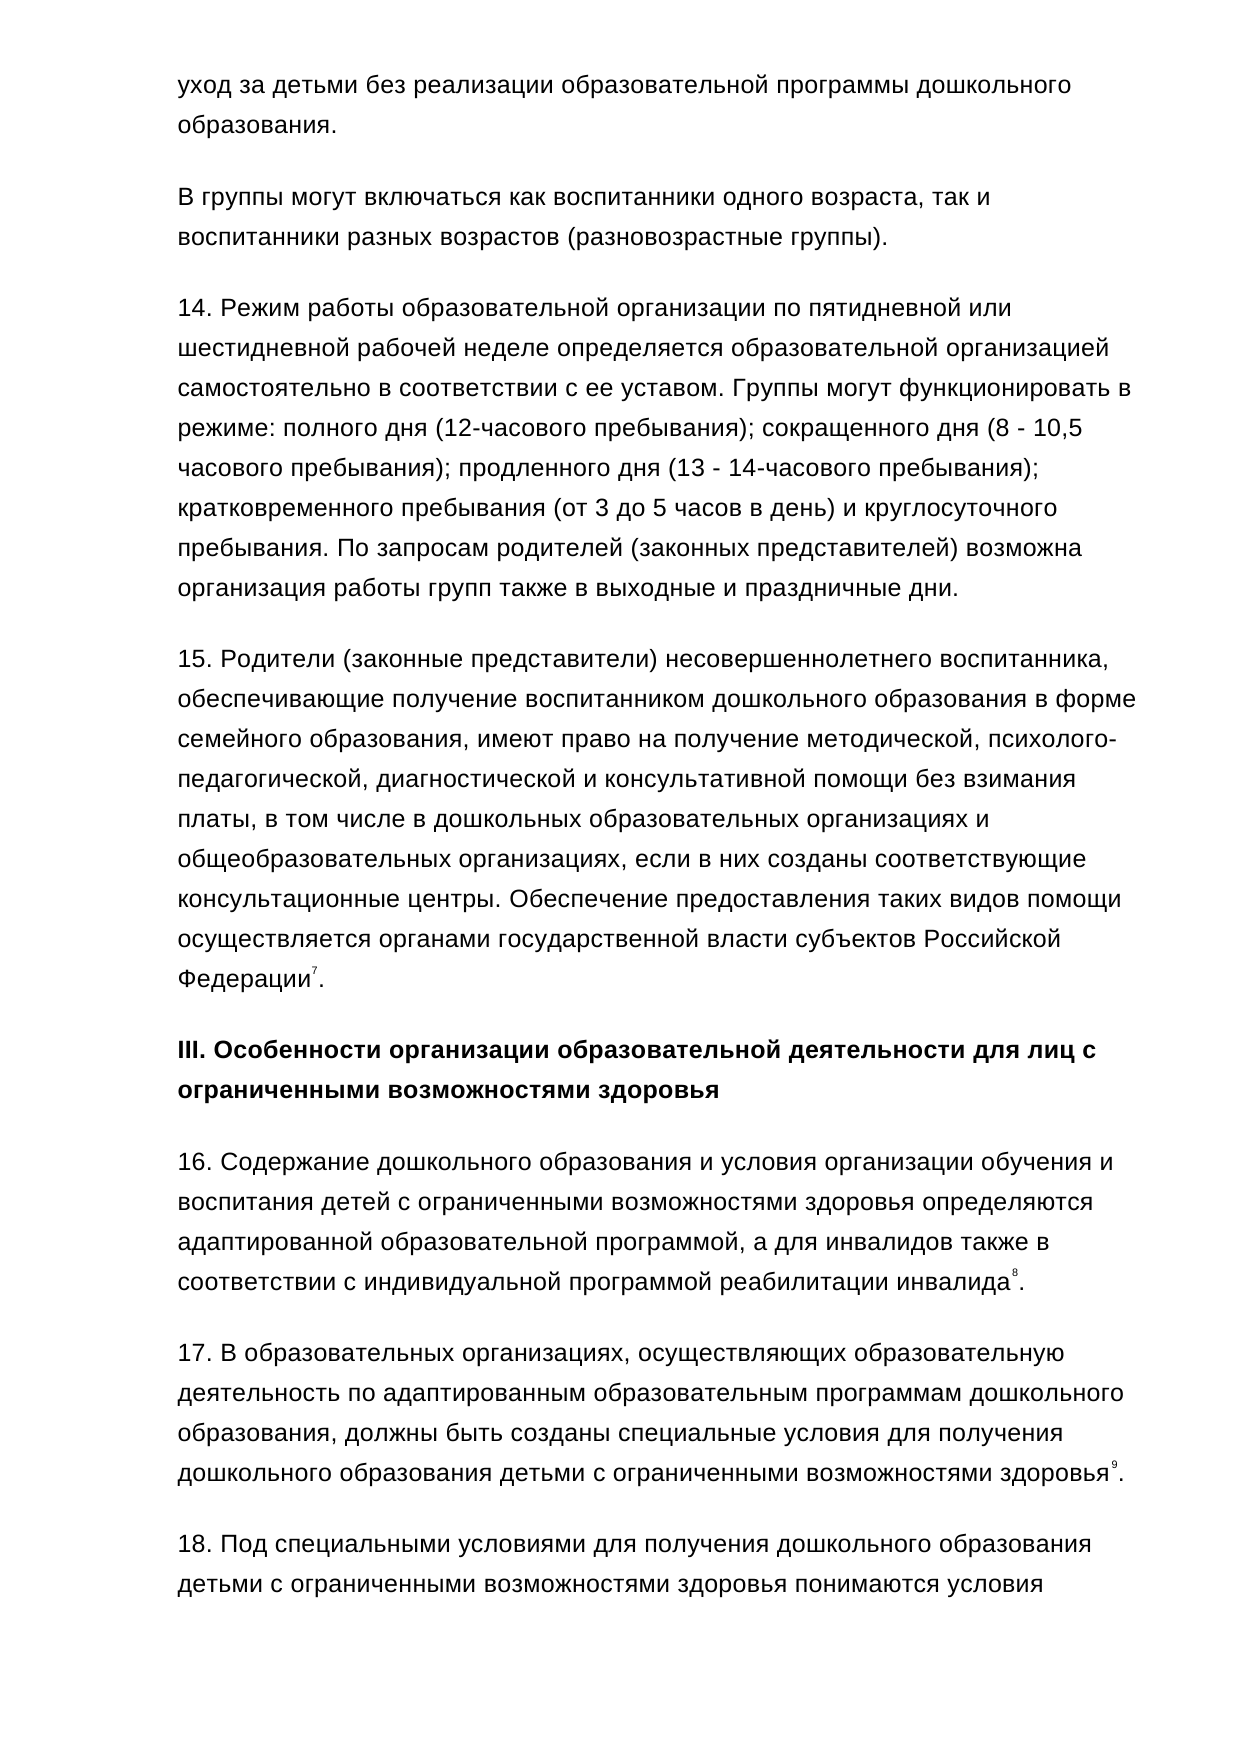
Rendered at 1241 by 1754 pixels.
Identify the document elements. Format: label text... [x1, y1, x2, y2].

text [177, 59, 1152, 139]
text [177, 1518, 1152, 1598]
text III. Особенности организации образовательной деятельности для лиц с ограниченными возможностями здоровья [177, 1024, 1152, 1104]
text 16. Содержание дошкольного образования и условия организации обучения и воспитания детей с ограниченными возможностями здоровья определяются адаптированной образовательной программой, а для инвалидов также в соответствии с индивидуальной программой реабилитации инвалида8. [177, 1135, 1152, 1295]
text 17. В образовательных организациях, осуществляющих образовательную деятельность по адаптированным образовательным программам дошкольного образования, должны быть созданы специальные условия для получения дошкольного образования детьми с ограниченными возможностями здоровья9. [177, 1327, 1152, 1487]
text 15. Родители (законные представители) несовершеннолетнего воспитанника, обеспечивающие получение воспитанником дошкольного образования в форме семейного образования, имеют право на получение методической, психолого-педагогической, диагностической и консультативной помощи без взимания платы, в том числе в дошкольных образовательных организациях и общеобразовательных организациях, если в них созданы соответствующие консультационные центры. Обеспечение предоставления таких видов помощи осуществляется органами государственной власти субъектов Российской Федерации7. [177, 633, 1152, 993]
text В группы могут включаться как воспитанники одного возраста, так и воспитанники разных возрастов (разновозрастные группы). [177, 170, 1152, 250]
text 14. Режим работы образовательной организации по пятидневной или шестидневной рабочей неделе определяется образовательной организацией самостоятельно в соответствии с ее уставом. Группы могут функционировать в режиме: полного дня (12-часового пребывания); сокращенного дня (8 - 10,5 часового пребывания); продленного дня (13 - 14-часового пребывания); кратковременного пребывания (от 3 до 5 часов в день) и круглосуточного пребывания. По запросам родителей (законных представителей) возможна организация работы групп также в выходные и праздничные дни. [177, 282, 1152, 602]
